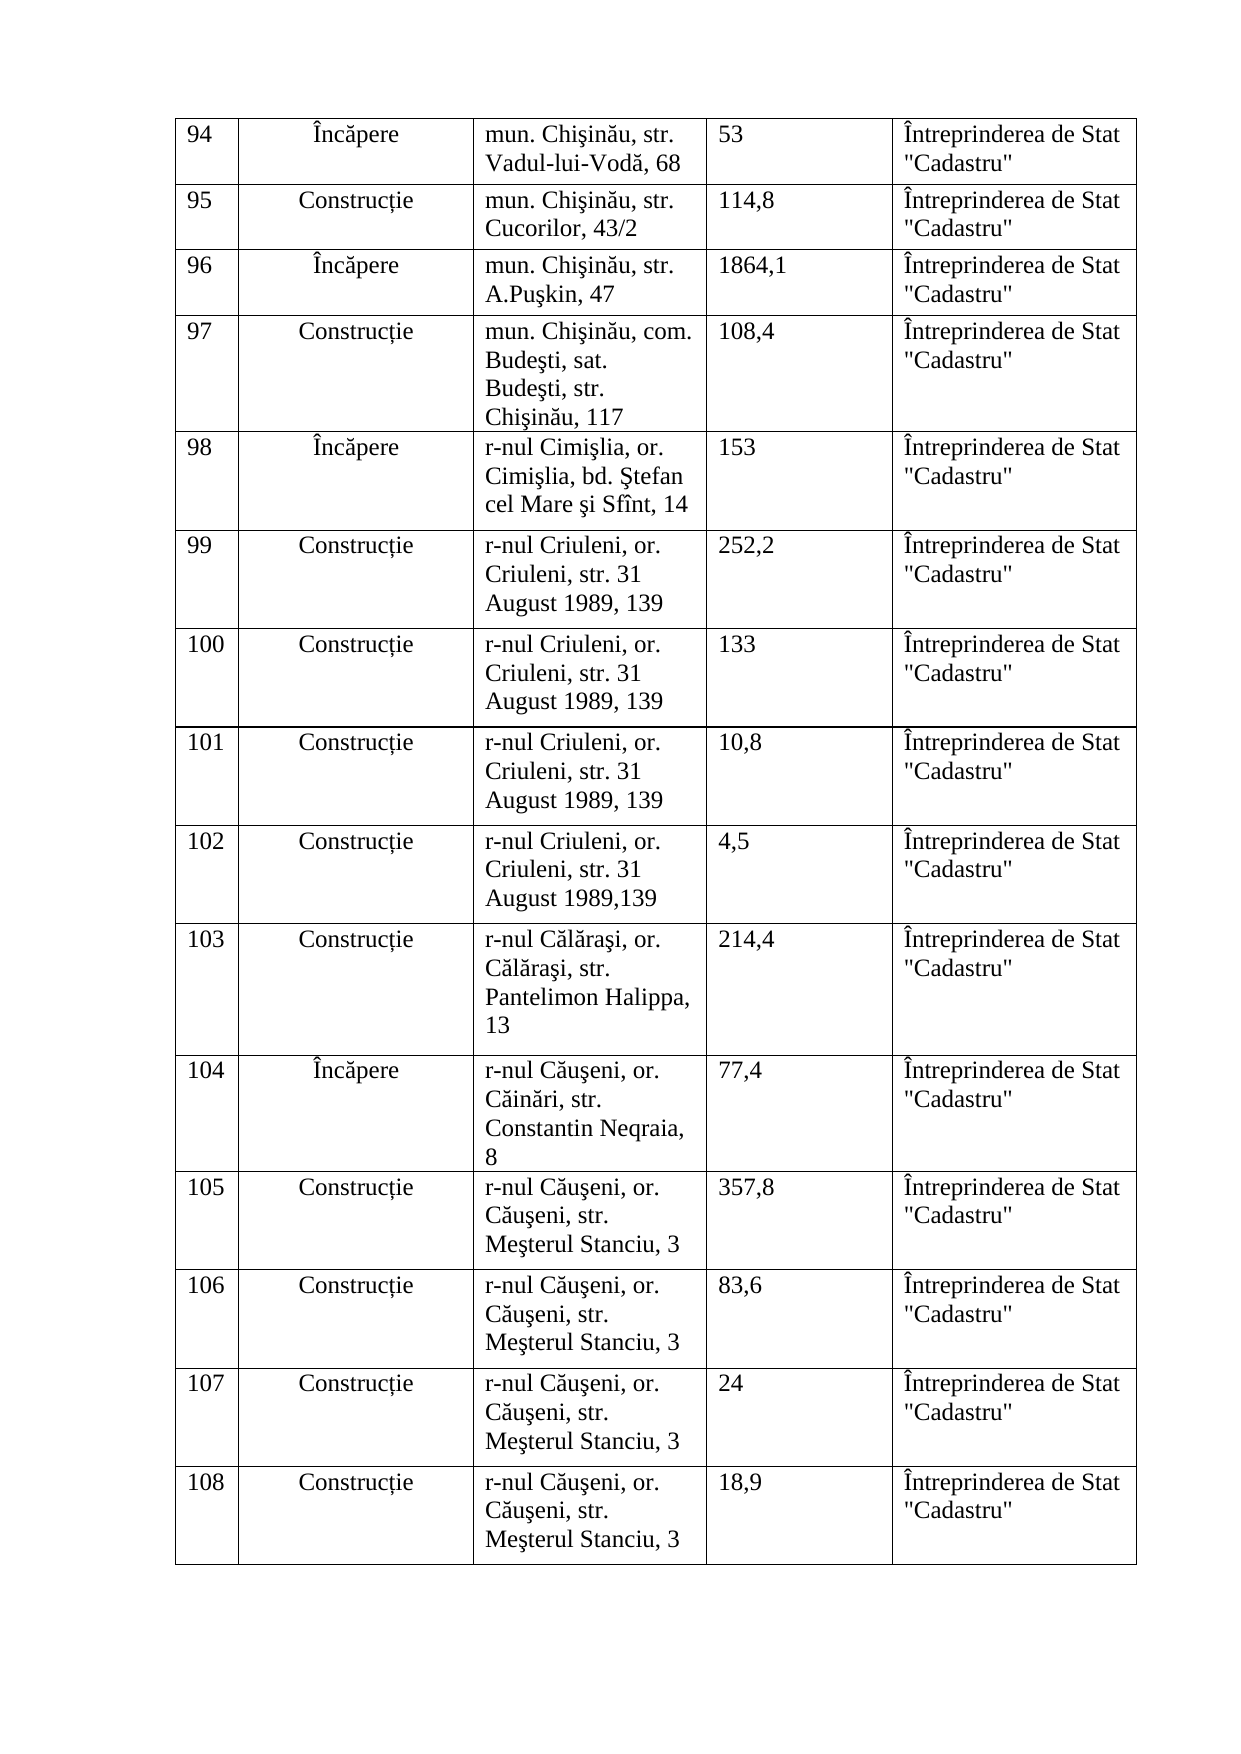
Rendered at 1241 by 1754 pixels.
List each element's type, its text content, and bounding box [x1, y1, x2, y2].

table_cell Încăpere [239, 432, 473, 529]
table_cell Întreprinderea de Stat "Cadastru" [893, 728, 1136, 825]
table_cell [893, 119, 1136, 184]
table_cell 108 [176, 1467, 238, 1564]
table_cell 95 [176, 185, 238, 249]
table_cell Construcție [239, 629, 473, 726]
table_cell Încăpere [239, 250, 473, 315]
table_cell 214,4 [707, 924, 892, 1054]
table_cell Întreprinderea de Stat "Cadastru" [893, 924, 1136, 1054]
table_cell 53 [707, 119, 892, 184]
table_cell mun. Chişinău, str. Cucorilor, 43/2 [474, 185, 706, 249]
table_cell 77,4 [707, 1056, 892, 1171]
table_cell 98 [176, 432, 238, 529]
table_cell 101 [176, 728, 238, 825]
table_cell r-nul Căuşeni, or. Căinări, str. Constantin Neqraia, 8 [474, 1056, 706, 1171]
table_cell 99 [176, 531, 238, 628]
table_cell Construcție [239, 1467, 473, 1564]
table_cell Întreprinderea de Stat "Cadastru" [893, 629, 1136, 726]
table_cell r-nul Căuşeni, or. Căuşeni, str. Meşterul Stanciu, 3 [474, 1172, 706, 1269]
table_cell Întreprinderea de Stat "Cadastru" [893, 1270, 1136, 1367]
table_cell Încăpere [239, 119, 473, 184]
table_cell Construcție [239, 531, 473, 628]
table_cell r-nul Criuleni, or. Criuleni, str. 31 August 1989, 139 [474, 531, 706, 628]
table_cell r-nul Căuşeni, or. Căuşeni, str. Meşterul Stanciu, 3 [474, 1467, 706, 1564]
table_cell Construcție [239, 1172, 473, 1269]
table_cell 10,8 [707, 728, 892, 825]
table_cell 96 [176, 250, 238, 315]
table_cell r-nul Căuşeni, or. Căuşeni, str. Meşterul Stanciu, 3 [474, 1369, 706, 1466]
table_cell Construcție [239, 826, 473, 923]
table_cell 100 [176, 629, 238, 726]
table_cell Întreprinderea de Stat "Cadastru" [893, 316, 1136, 431]
table_cell Construcție [239, 924, 473, 1054]
table_cell 105 [176, 1172, 238, 1269]
table_cell mun. Chişinău, str. A.Puşkin, 47 [474, 250, 706, 315]
table_cell 83,6 [707, 1270, 892, 1367]
table_cell Întreprinderea de Stat "Cadastru" [893, 1172, 1136, 1269]
table_cell Construcție [239, 316, 473, 431]
table_cell 153 [707, 432, 892, 529]
table_cell r-nul Căuşeni, or. Căuşeni, str. Meşterul Stanciu, 3 [474, 1270, 706, 1367]
table_cell 107 [176, 1369, 238, 1466]
table_cell Construcție [239, 1369, 473, 1466]
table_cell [474, 119, 706, 184]
table_cell 108,4 [707, 316, 892, 431]
table_cell Întreprinderea de Stat "Cadastru" [893, 250, 1136, 315]
table_cell r-nul Călăraşi, or. Călăraşi, str. Pantelimon Halippa, 13 [474, 924, 706, 1054]
table_cell Întreprinderea de Stat "Cadastru" [893, 1056, 1136, 1171]
table_cell r-nul Cimişlia, or. Cimişlia, bd. Ştefan cel Mare şi Sfînt, 14 [474, 432, 706, 529]
table_cell r-nul Criuleni, or. Criuleni, str. 31 August 1989, 139 [474, 629, 706, 726]
table_cell Întreprinderea de Stat "Cadastru" [893, 185, 1136, 249]
table_cell 24 [707, 1369, 892, 1466]
table_cell 114,8 [707, 185, 892, 249]
table_cell Întreprinderea de Stat "Cadastru" [893, 826, 1136, 923]
table_cell Construcție [239, 1270, 473, 1367]
table_cell Construcție [239, 728, 473, 825]
table_cell 18,9 [707, 1467, 892, 1564]
table_cell Încăpere [239, 1056, 473, 1171]
table_cell 106 [176, 1270, 238, 1367]
table_cell 4,5 [707, 826, 892, 923]
table_cell Întreprinderea de Stat "Cadastru" [893, 531, 1136, 628]
table_cell 102 [176, 826, 238, 923]
table_cell Întreprinderea de Stat "Cadastru" [893, 432, 1136, 529]
table_cell 357,8 [707, 1172, 892, 1269]
table_cell Construcție [239, 185, 473, 249]
table_cell 252,2 [707, 531, 892, 628]
table_cell r-nul Criuleni, or. Criuleni, str. 31 August 1989,139 [474, 826, 706, 923]
table_cell 104 [176, 1056, 238, 1171]
table_cell 94 [176, 119, 238, 184]
table_cell r-nul Criuleni, or. Criuleni, str. 31 August 1989, 139 [474, 728, 706, 825]
table_cell mun. Chişinău, com. Budeşti, sat. Budeşti, str. Chişinău, 117 [474, 316, 706, 431]
table_cell 133 [707, 629, 892, 726]
table_cell 1864,1 [707, 250, 892, 315]
table_cell 103 [176, 924, 238, 1054]
table_cell 97 [176, 316, 238, 431]
table_cell Întreprinderea de Stat "Cadastru" [893, 1369, 1136, 1466]
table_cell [893, 1467, 1136, 1564]
